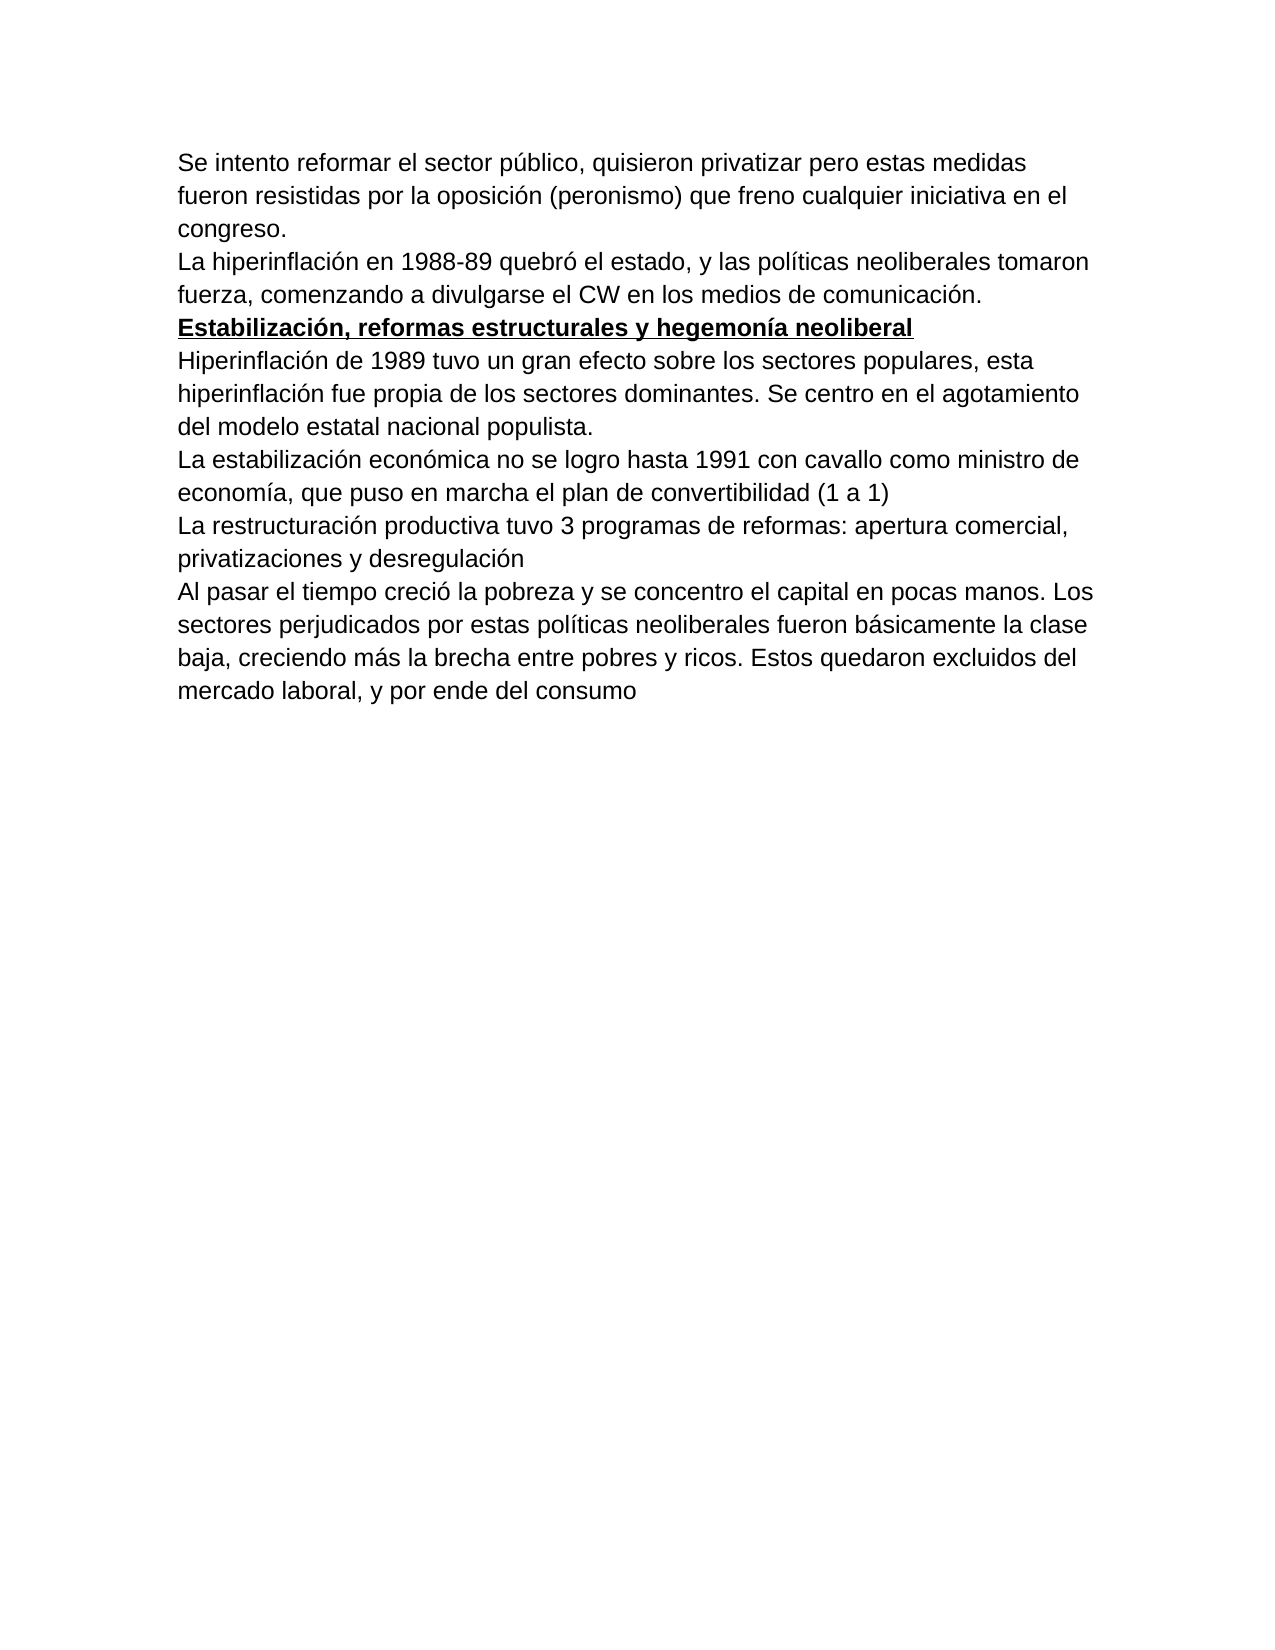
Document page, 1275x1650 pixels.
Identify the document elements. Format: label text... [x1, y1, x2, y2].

text Se intento reformar el sector público, quisieron privatizar pero estas medidas fueron resistidas por la oposición (peronismo) que freno cualquier iniciativa en el congreso. [177, 148, 1098, 242]
text La hiperinflación en 1988-89 quebró el estado, y las políticas neoliberales tomaron fuerza, comenzando a divulgarse el CW en los medios de comunicación. [177, 247, 1098, 308]
text Al pasar el tiempo creció la pobreza y se concentro el capital en pocas manos. Los sectores perjudicados por estas políticas neoliberales fueron básicamente la clase baja, creciendo más la brecha entre pobres y ricos. Estos quedaron excluidos del mercado laboral, y por ende del consumo [177, 577, 1098, 705]
text La estabilización económica no se logro hasta 1991 con cavallo como ministro de economía, que puso en marcha el plan de convertibilidad (1 a 1) [177, 445, 1098, 507]
text Hiperinflación de 1989 tuvo un gran efecto sobre los sectores populares, esta hiperinflación fue propia de los sectores dominantes. Se centro en el agotamiento del modelo estatal nacional populista. [177, 346, 1098, 441]
text Estabilización, reformas estructurales y hegemonía neoliberal [177, 313, 1098, 341]
text La restructuración productiva tuvo 3 programas de reformas: apertura comercial, privatizaciones y desregulación [177, 511, 1098, 573]
